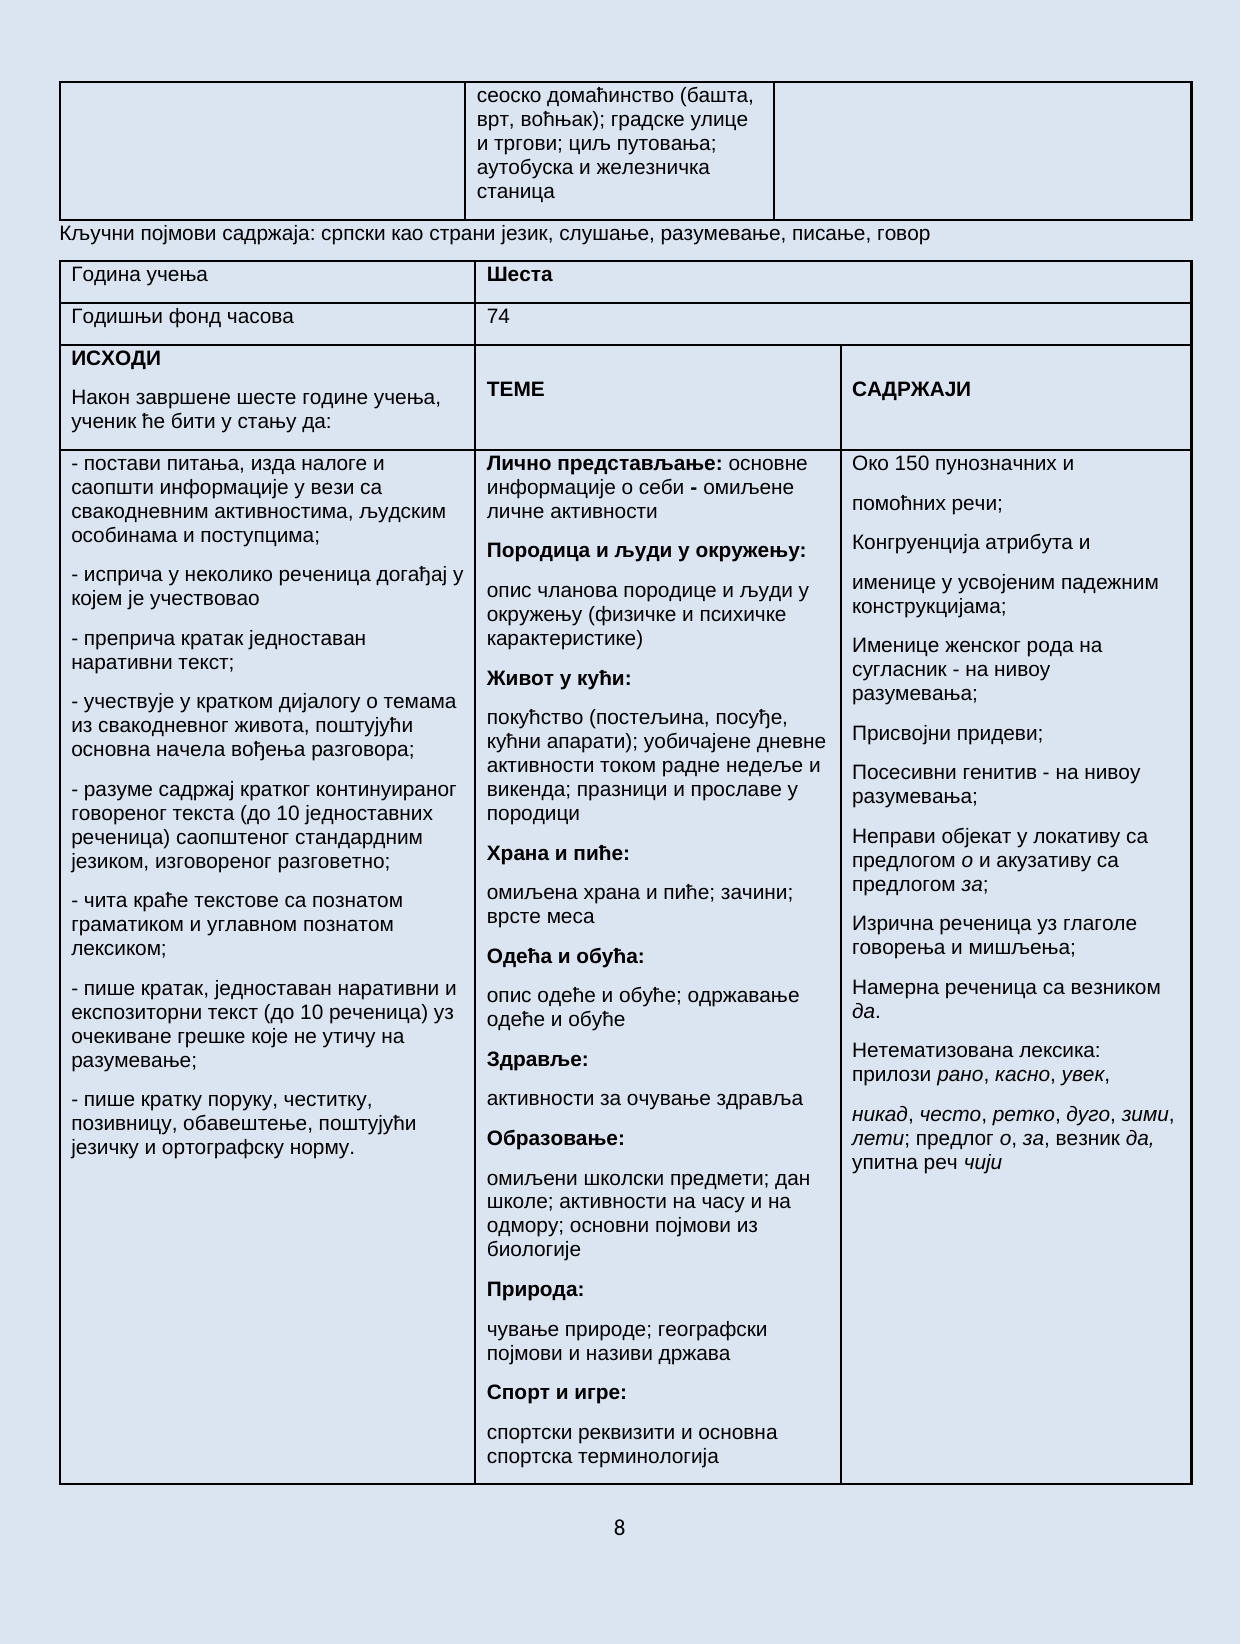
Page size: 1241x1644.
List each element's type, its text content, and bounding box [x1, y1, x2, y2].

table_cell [775, 83, 1190, 218]
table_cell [61, 83, 464, 218]
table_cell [476, 451, 840, 1483]
table_cell САДРЖАЈИ [842, 346, 1190, 449]
table_cell Годишњи фонд часова [61, 304, 474, 343]
table_header Шеста [476, 262, 1190, 302]
text Кључни појмови садржаја: српски као страни језик, слушање, разумевање, писање, говор [59, 221, 1180, 244]
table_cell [466, 83, 773, 218]
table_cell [842, 451, 1190, 1483]
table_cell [61, 451, 474, 1483]
table_header Година учења [61, 262, 474, 302]
table_cell 74 [476, 304, 1190, 343]
table_cell ИСХОДИ Након завршене шесте године учења, ученик ће бити у стању да: [61, 346, 474, 449]
table_cell ТЕМЕ [476, 346, 840, 449]
